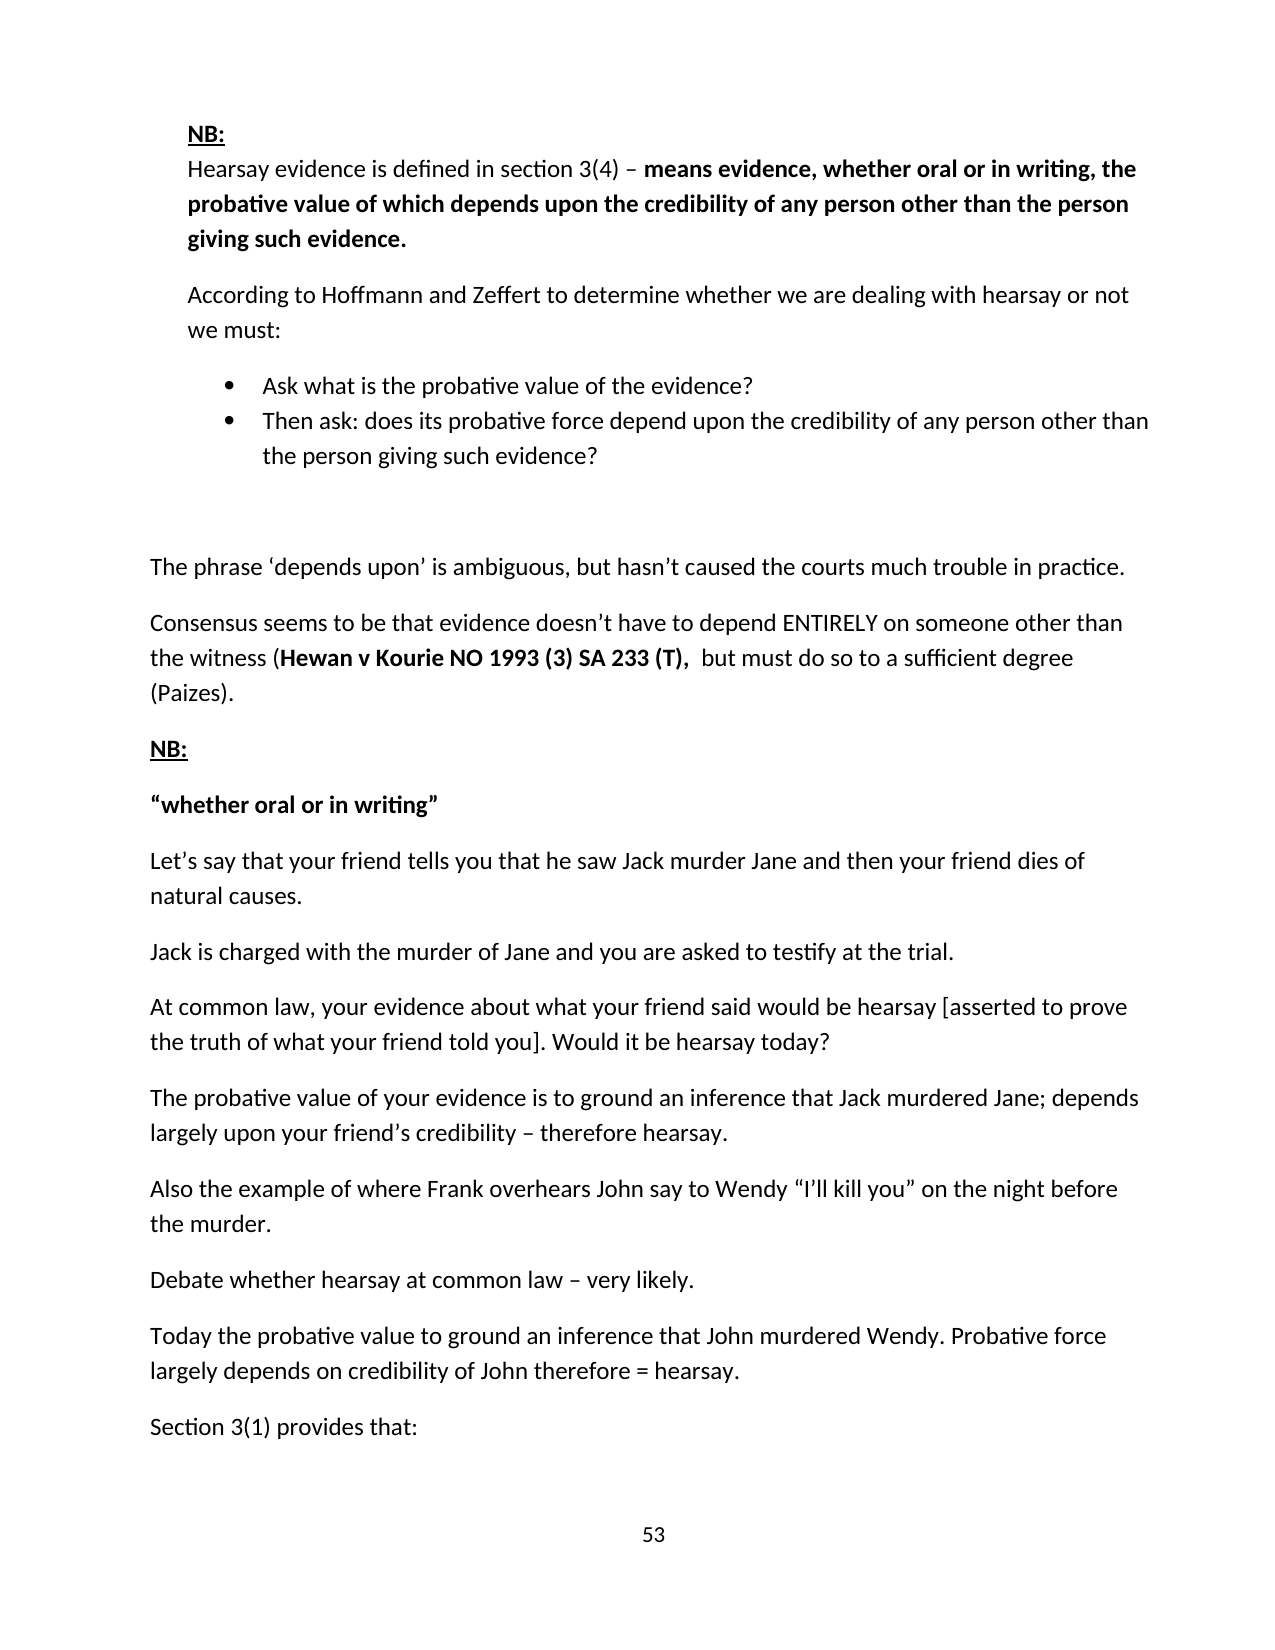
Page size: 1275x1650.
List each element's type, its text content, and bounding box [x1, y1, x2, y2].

text At common law, your evidence about what your friend said would be hearsay [asserted to prove the truth of what your friend told you]. Would it be hearsay today? [150, 991, 1157, 1057]
text “whether oral or in writing” [150, 789, 1157, 819]
text Let’s say that your friend tells you that he saw Jack murder Jane and then your friend dies of natural causes. [150, 845, 1157, 910]
text Also the example of where Frank overhears John say to Wendy “I’ll kill you” on the night before the murder. [150, 1173, 1157, 1239]
list Ask what is the probative value of the evidence? [225, 370, 1157, 400]
text NB: Hearsay evidence is defined in section 3(4) – means evidence, whether oral or in writing, the probative value of which depends upon the credibility of any person other than the person giving such evidence. [187, 118, 1157, 254]
text Today the probative value to ground an inference that John murdered Wendy. Probative force largely depends on credibility of John therefore = hearsay. [150, 1320, 1157, 1385]
text The probative value of your evidence is to ground an inference that Jack murdered Jane; depends largely upon your friend’s credibility – therefore hearsay. [150, 1082, 1157, 1148]
text The phrase ‘depends upon’ is ambiguous, but hasn’t caused the courts much trouble in practice. [150, 551, 1157, 582]
text NB: [150, 733, 1157, 764]
text Section 3(1) provides that: [150, 1411, 1157, 1441]
text Jack is charged with the murder of Jane and you are asked to testify at the trial. [150, 936, 1157, 966]
list Then ask: does its probative force depend upon the credibility of any person other than the person giving such evidence? [225, 405, 1157, 470]
text Debate whether hearsay at common law – very likely. [150, 1264, 1157, 1294]
text Consensus seems to be that evidence doesn’t have to depend ENTIRELY on someone other than the witness (Hewan v Kourie NO 1993 (3) SA 233 (T), but must do so to a sufficient degree (Paizes). [150, 607, 1157, 708]
text According to Hoffmann and Zeffert to determine whether we are dealing with hearsay or not we must: [187, 279, 1157, 344]
